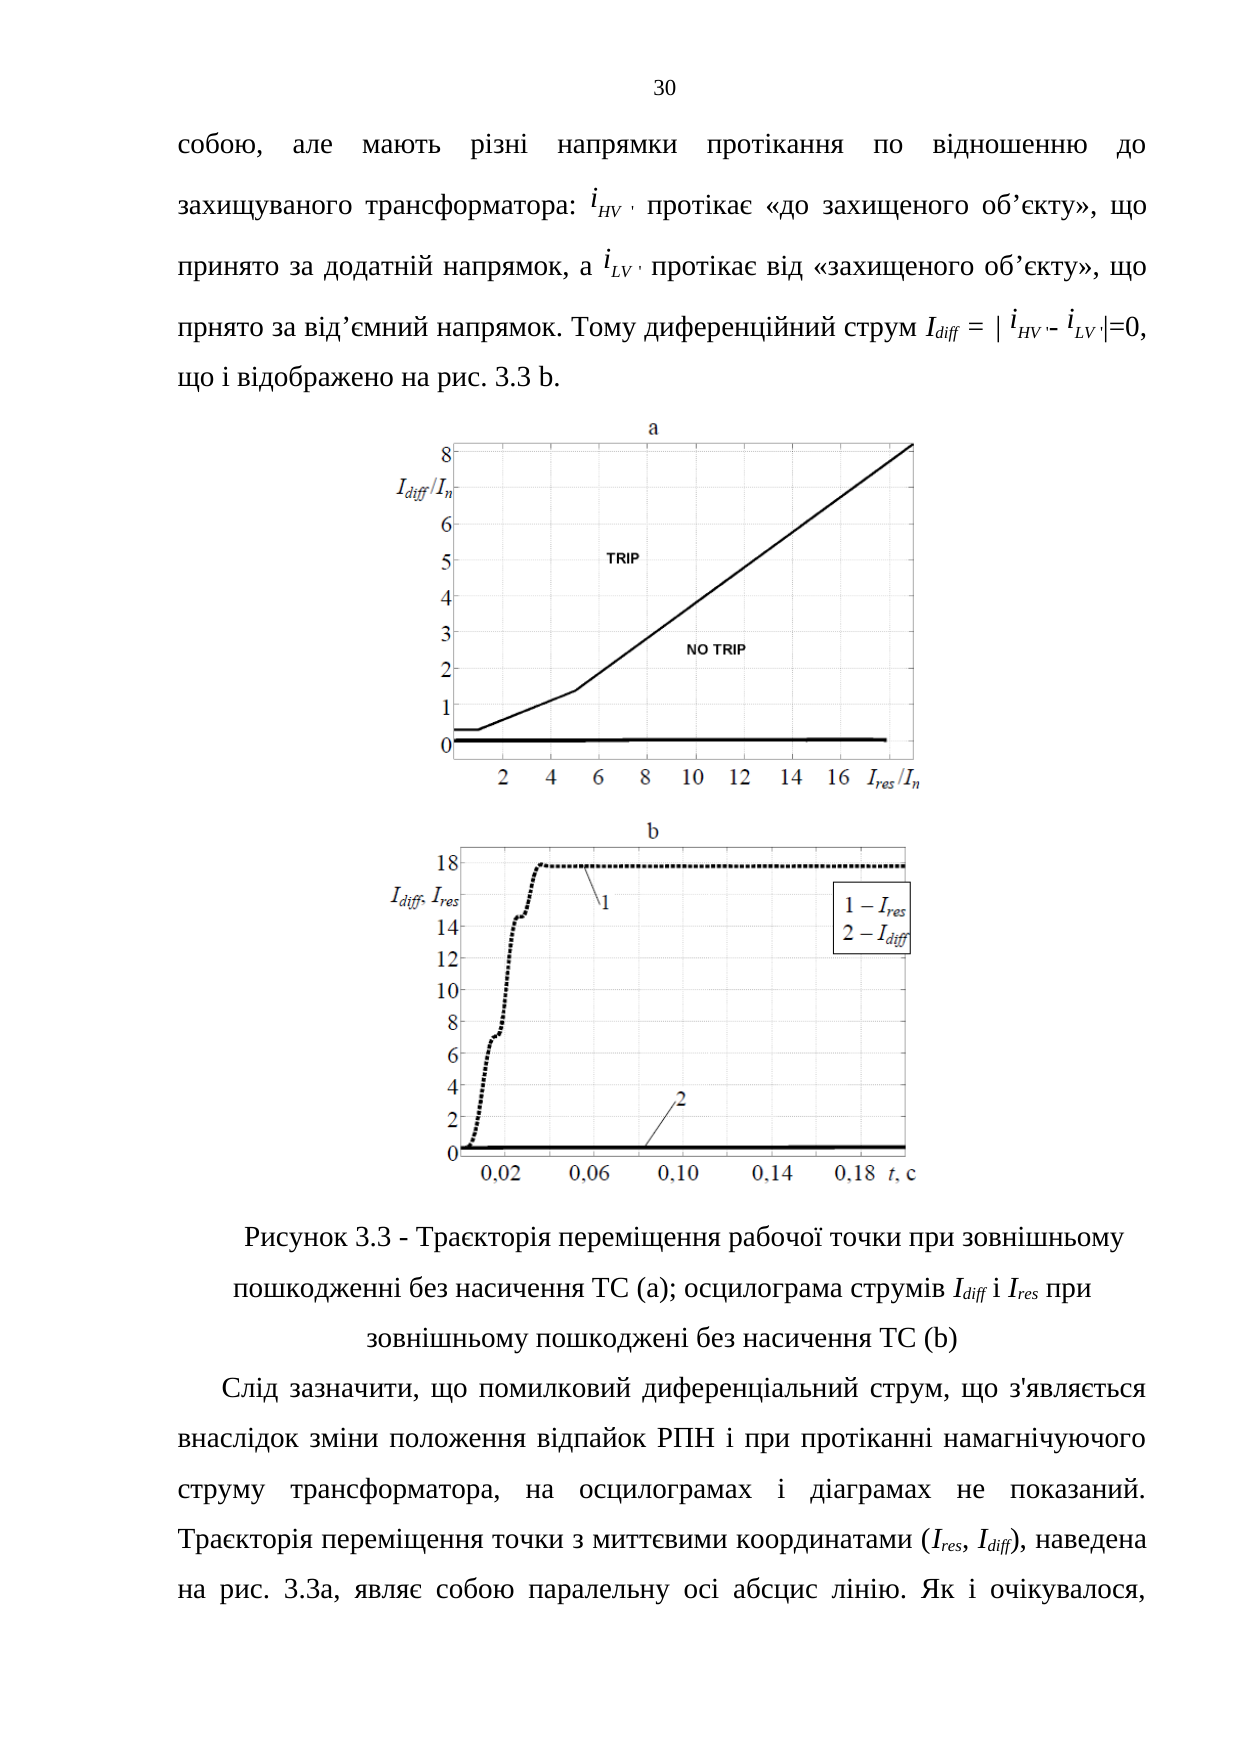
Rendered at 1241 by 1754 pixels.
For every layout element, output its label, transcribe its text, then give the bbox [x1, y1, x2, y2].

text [177, 1370, 1147, 1605]
text Рисунок 3.3 - Траєкторія переміщення рабочої точки при зовнішньому пошкодженні без насичення ТС (а); осцилограма струмів Idiff і Ires при зовнішньому пошкоджені без насичення ТС (b) [177, 1219, 1147, 1353]
picture [363, 409, 1005, 1207]
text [177, 126, 1147, 392]
